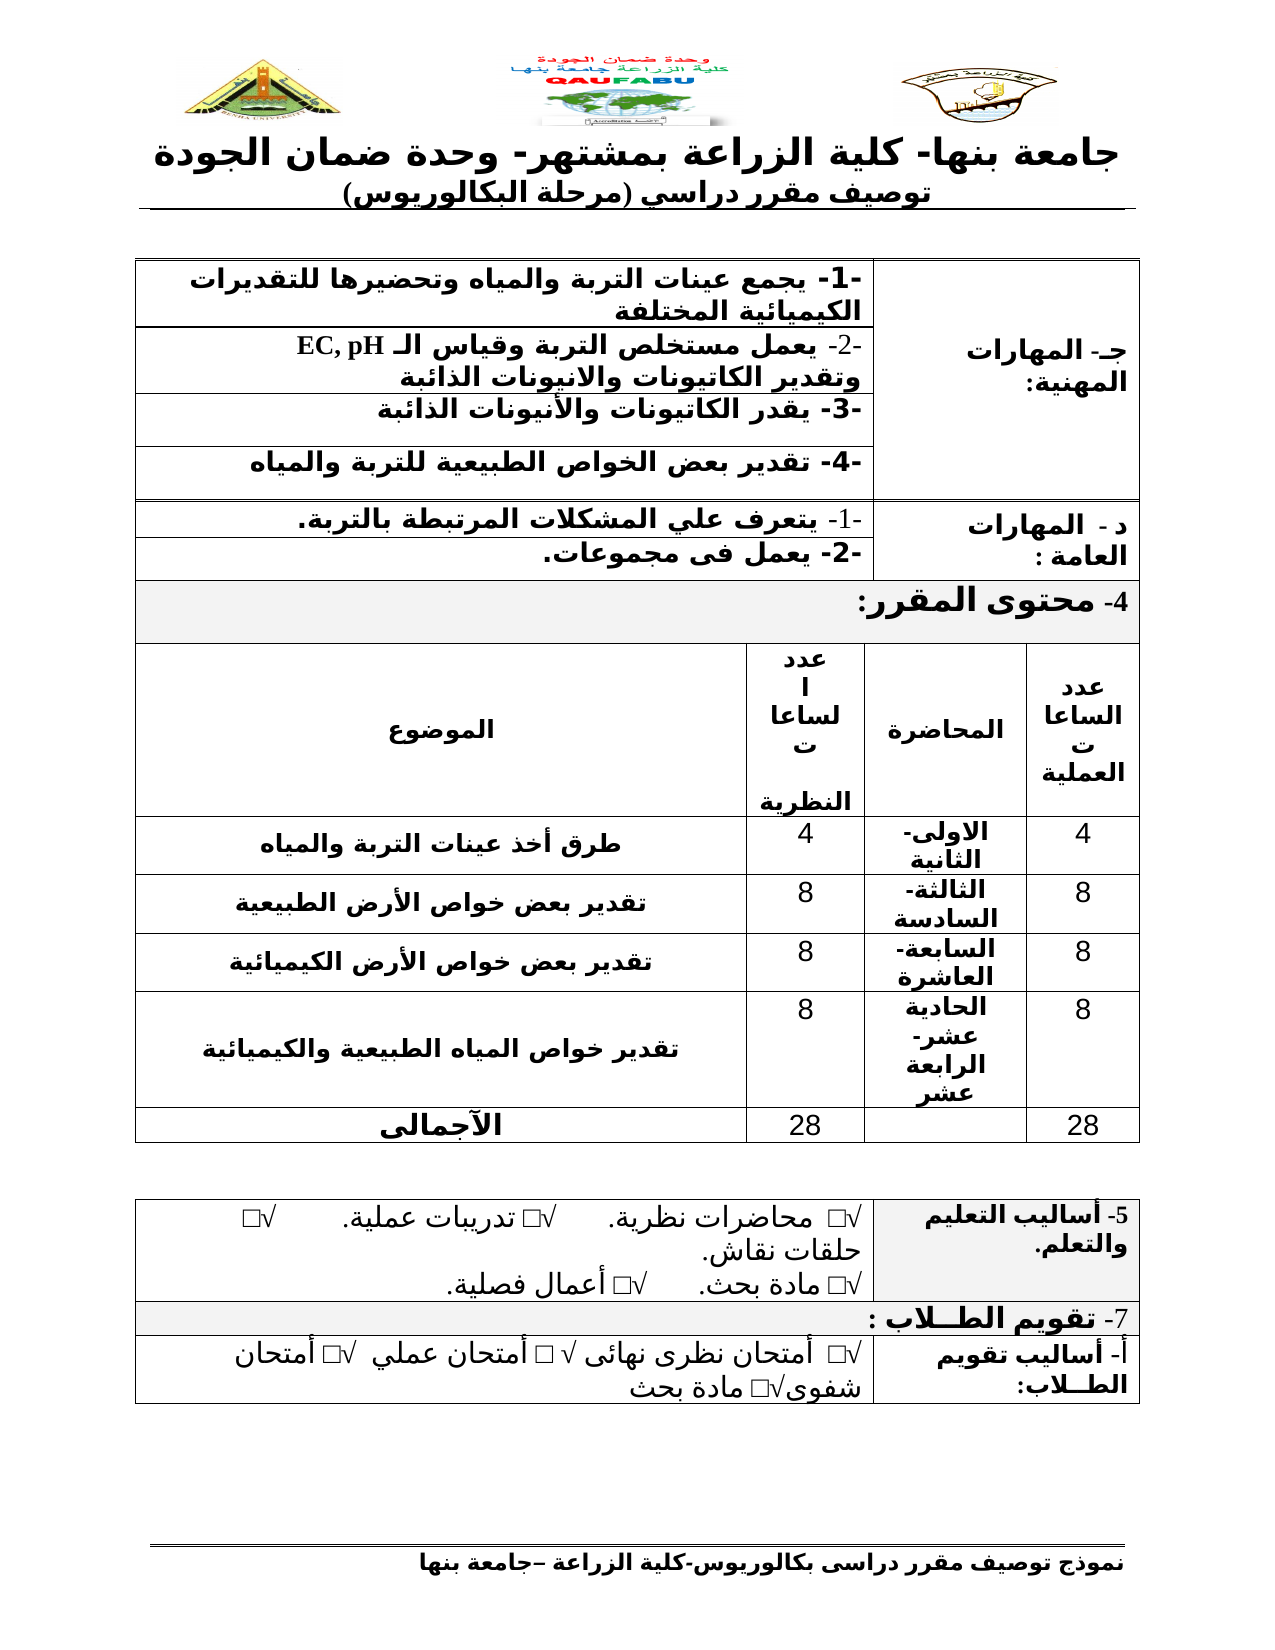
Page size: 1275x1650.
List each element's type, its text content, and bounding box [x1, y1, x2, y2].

table_cell 8 [1027, 992, 1139, 1107]
picture [495, 53, 744, 126]
table_cell 8 [1027, 875, 1139, 933]
table_cell 8 [747, 992, 864, 1107]
table_cell د - المهارات العامة : [874, 502, 1139, 579]
table_cell تقدير بعض خواص الأرض الطبيعية [136, 875, 746, 933]
table_cell الاولى-الثانية [865, 817, 1026, 874]
table_header عدد الساعات العملية [1027, 644, 1139, 816]
table_header الموضوع [136, 644, 746, 816]
table_cell طرق أخذ عينات التربة والمياه [136, 817, 746, 874]
table_cell الحادية عشر- الرابعة عشر [865, 992, 1026, 1107]
table_cell 28 [747, 1108, 864, 1142]
table_cell 4 [747, 817, 864, 874]
table_header عدد الساعات النظرية [747, 644, 864, 816]
table_cell 28 [1027, 1108, 1139, 1142]
table_cell 8 [747, 934, 864, 991]
table_cell السابعة- العاشرة [865, 934, 1026, 991]
table_cell 8 [747, 875, 864, 933]
table_cell تقدير خواص المياه الطبيعية والكيميائية [136, 992, 746, 1107]
table_cell الثالثة-السادسة [865, 875, 1026, 933]
table_cell أ- أساليب تقويم الطــلاب: [874, 1336, 1139, 1403]
table_cell جـ- المهارات المهنية: [874, 261, 1139, 498]
table_cell 8 [1027, 934, 1139, 991]
table_cell -4- تقدير بعض الخواص الطبيعية للتربة والمياه [136, 447, 873, 498]
table_cell [865, 1108, 1026, 1142]
table_cell √□ أمتحان نظرى نهائى √ □ أمتحان عملي √□ أمتحان شفوى√□ مادة بحث [136, 1336, 873, 1403]
table_cell -3- يقدر الكاتيونات والأنيونات الذائبة [136, 394, 873, 446]
table_cell -1- يجمع عينات التربة والمياه وتحضيرها للتقديرات الكيميائية المختلفة [136, 261, 873, 326]
table_cell -1- يتعرف علي المشكلات المرتبطة بالتربة. [136, 502, 873, 537]
table_header √□ محاضرات نظرية. √□ تدريبات عملية. √□ حلقات نقاش. √□ مادة بحث. √□ أعمال فصلية. [136, 1200, 873, 1301]
picture [176, 57, 343, 126]
table_cell تقدير بعض خواص الأرض الكيميائية [136, 934, 746, 991]
table_cell 4- محتوى المقرر: [136, 581, 1139, 643]
table_cell 7- تقويم الطــلاب : [136, 1302, 1139, 1335]
table_header المحاضرة [865, 644, 1026, 816]
table_header 5- أساليب التعليم والتعلم. [874, 1200, 1139, 1301]
table_cell -2- يعمل مستخلص التربة وقياس الـ EC, pH وتقدير الكاتيونات والانيونات الذائبة [136, 328, 873, 393]
table_cell الآجمالى [136, 1108, 746, 1142]
table_cell 4 [1027, 817, 1139, 874]
table_cell -2- يعمل فى مجموعات. [136, 538, 873, 579]
